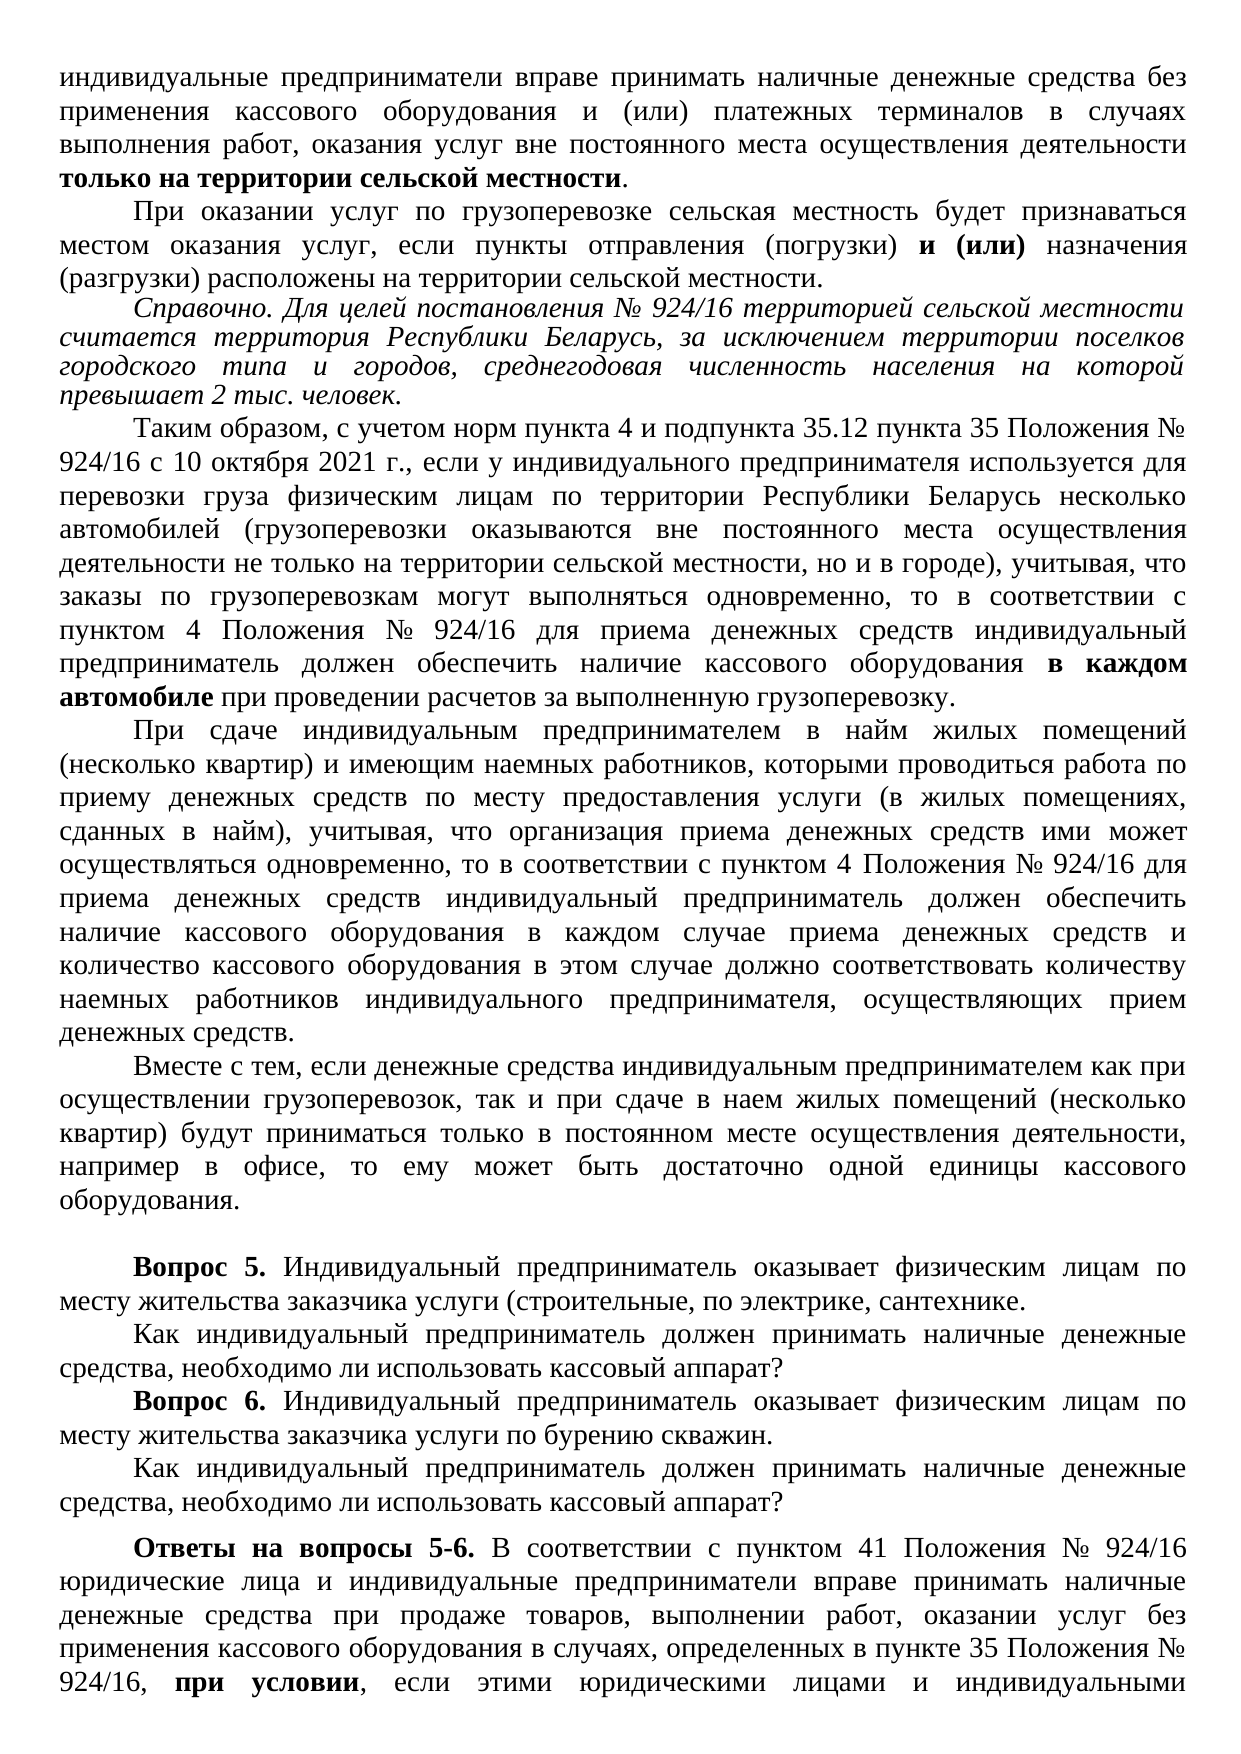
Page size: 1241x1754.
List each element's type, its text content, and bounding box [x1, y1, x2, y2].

text Таким образом, с учетом норм пункта 4 и подпункта 35.12 пункта 35 Положения № 924/16 с 10 октября 2021 г., если у индивидуального предпринимателя используется для перевозки груза физическим лицам по территории Республики Беларусь несколько автомобилей (грузоперевозки оказываются вне постоянного места осуществления деятельности не только на территории сельской местности, но и в городе), учитывая, что заказы по грузоперевозкам могут выполняться одновременно, то в соответствии с пунктом 4 Положения № 924/16 для приема денежных средств индивидуальный предприниматель должен обеспечить наличие кассового оборудования в каждом автомобиле при проведении расчетов за выполненную грузоперевозку. [59, 411, 1187, 712]
text Вместе с тем, если денежные средства индивидуальным предпринимателем как при осуществлении грузоперевозок, так и при сдаче в наем жилых помещений (несколько квартир) будут приниматься только в постоянном месте осуществления деятельности, например в офисе, то ему может быть достаточно одной единицы кассового оборудования. [59, 1048, 1187, 1216]
text Вопрос 5. Индивидуальный предприниматель оказывает физическим лицам по месту жительства заказчика услуги (строительные, по электрике, сантехнике. [59, 1249, 1187, 1316]
text Справочно. Для целей постановления № 924/16 территорией сельской местности считается территория Республики Беларусь, за исключением территории поселков городского типа и городов, среднегодовая численность населения на которой превышает 2 тыс. человек. [59, 294, 1187, 411]
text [59, 1530, 1187, 1698]
text При сдаче индивидуальным предпринимателем в найм жилых помещений (несколько квартир) и имеющим наемных работников, которыми проводиться работа по приему денежных средств по месту предоставления услуги (в жилых помещениях, сданных в найм), учитывая, что организация приема денежных средств ими может осуществляться одновременно, то в соответствии с пунктом 4 Положения № 924/16 для приема денежных средств индивидуальный предприниматель должен обеспечить наличие кассового оборудования в каждом случае приема денежных средств и количество кассового оборудования в этом случае должно соответствовать количеству наемных работников индивидуального предпринимателя, осуществляющих прием денежных средств. [59, 712, 1187, 1048]
text Вопрос 6. Индивидуальный предприниматель оказывает физическим лицам по месту жительства заказчика услуги по бурению скважин. [59, 1383, 1187, 1450]
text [59, 59, 1187, 193]
text Как индивидуальный предприниматель должен принимать наличные денежные средства, необходимо ли использовать кассовый аппарат? [59, 1316, 1187, 1383]
text При оказании услуг по грузоперевозке сельская местность будет признаваться местом оказания услуг, если пункты отправления (погрузки) и (или) назначения (разгрузки) расположены на территории сельской местности. [59, 193, 1187, 294]
text Как индивидуальный предприниматель должен принимать наличные денежные средства, необходимо ли использовать кассовый аппарат? [59, 1450, 1187, 1517]
